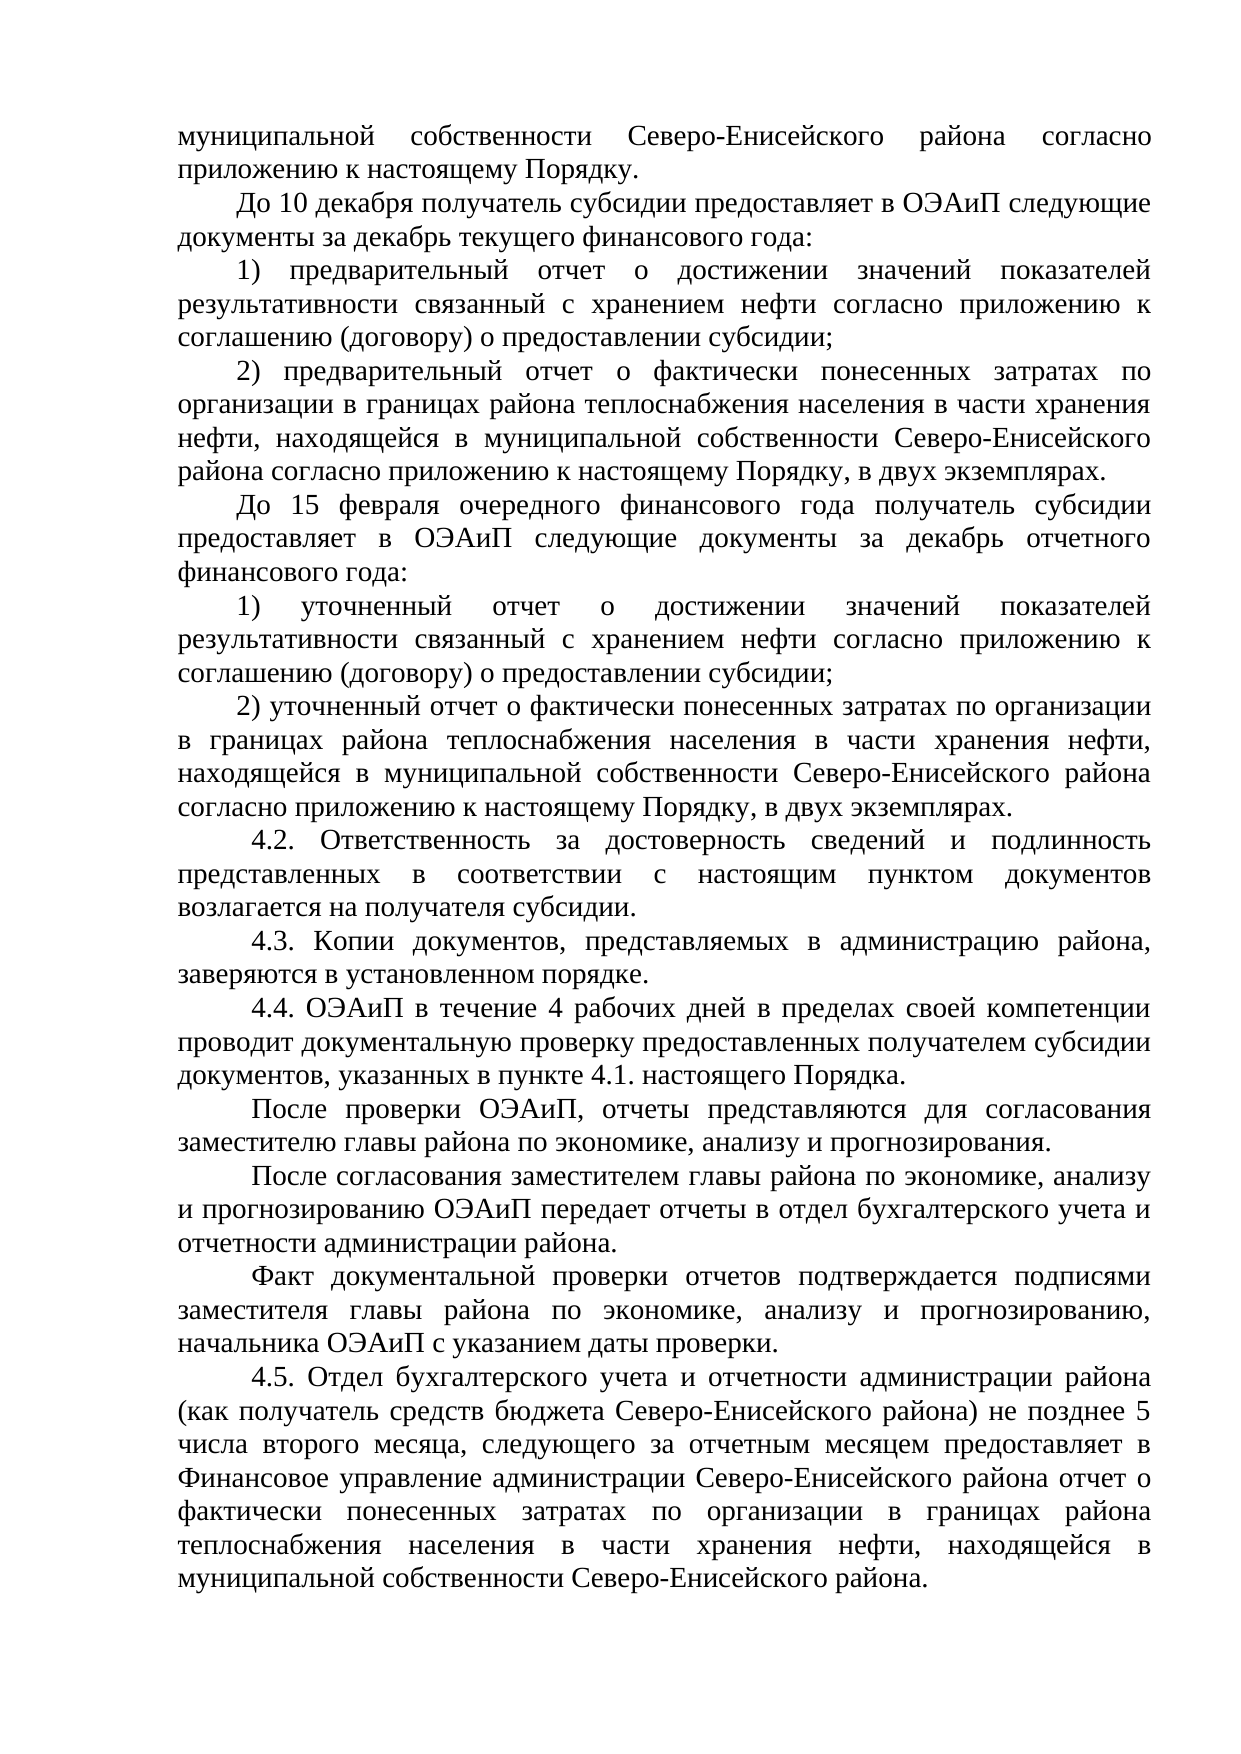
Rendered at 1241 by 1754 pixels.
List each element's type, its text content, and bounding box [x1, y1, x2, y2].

text 4.5. Отдел бухгалтерского учета и отчетности администрации района (как получатель средств бюджета Северо-Енисейского района) не позднее 5 числа второго месяца, следующего за отчетным месяцем предоставляет в Финансовое управление администрации Северо-Енисейского района отчет о фактически понесенных затратах по организации в границах района теплоснабжения населения в части хранения нефти, находящейся в муниципальной собственности Северо-Енисейского района. [177, 1359, 1152, 1594]
text Факт документальной проверки отчетов подтверждается подписями заместителя главы района по экономике, анализу и прогнозированию, начальника ОЭАиП с указанием даты проверки. [177, 1258, 1152, 1359]
text До 15 февраля очередного финансового года получатель субсидии предоставляет в ОЭАиП следующие документы за декабрь отчетного финансового года: [177, 487, 1152, 588]
text После проверки ОЭАиП, отчеты представляются для согласования заместителю главы района по экономике, анализу и прогнозирования. [177, 1091, 1152, 1158]
text 4.2. Ответственность за достоверность сведений и подлинность представленных в соответствии с настоящим пунктом документов возлагается на получателя субсидии. [177, 822, 1152, 923]
text 1) уточненный отчет о достижении значений показателей результативности связанный с хранением нефти согласно приложению к соглашению (договору) о предоставлении субсидии; [177, 588, 1152, 688]
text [177, 118, 1152, 185]
text До 10 декабря получатель субсидии предоставляет в ОЭАиП следующие документы за декабрь текущего финансового года: [177, 185, 1152, 252]
text После согласования заместителем главы района по экономике, анализу и прогнозированию ОЭАиП передает отчеты в отдел бухгалтерского учета и отчетности администрации района. [177, 1158, 1152, 1258]
list 1) предварительный отчет о достижении значений показателей результативности связанный с хранением нефти согласно приложению к соглашению (договору) о предоставлении субсидии; [177, 252, 1152, 353]
text 2) предварительный отчет о фактически понесенных затратах по организации в границах района теплоснабжения населения в части хранения нефти, находящейся в муниципальной собственности Северо-Енисейского района согласно приложению к настоящему Порядку, в двух экземплярах. [177, 353, 1152, 487]
text 4.3. Копии документов, представляемых в администрацию района, заверяются в установленном порядке. [177, 923, 1152, 990]
text 4.4. ОЭАиП в течение 4 рабочих дней в пределах своей компетенции проводит документальную проверку предоставленных получателем субсидии документов, указанных в пункте 4.1. настоящего Порядка. [177, 990, 1152, 1091]
text 2) уточненный отчет о фактически понесенных затратах по организации в границах района теплоснабжения населения в части хранения нефти, находящейся в муниципальной собственности Северо-Енисейского района согласно приложению к настоящему Порядку, в двух экземплярах. [177, 688, 1152, 822]
